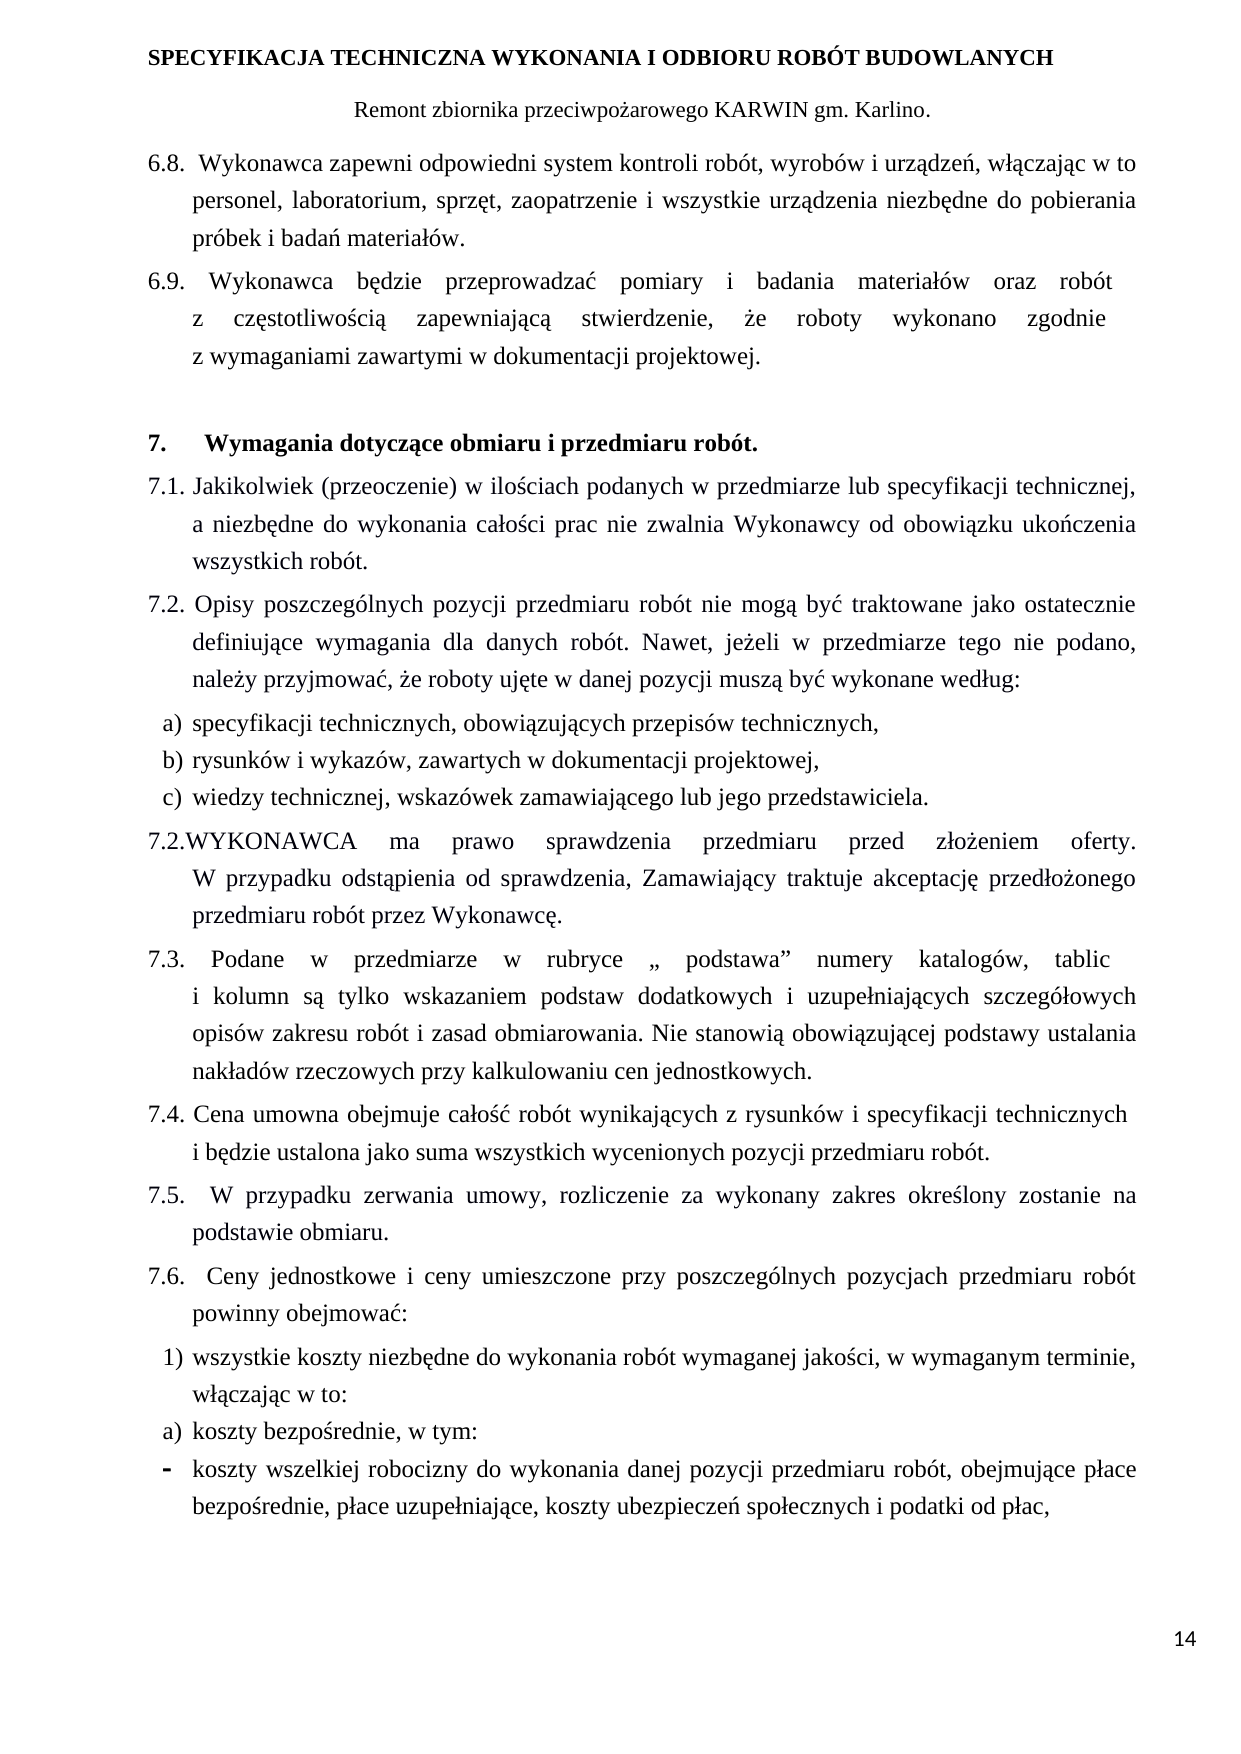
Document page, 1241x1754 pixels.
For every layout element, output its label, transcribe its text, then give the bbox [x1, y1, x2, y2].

text 7.5. W przypadku zerwania umowy, rozliczenie za wykonany zakres określony zostanie na podstawie obmiaru. [148, 1180, 1137, 1246]
text 7.6. Ceny jednostkowe i ceny umieszczone przy poszczególnych pozycjach przedmiaru robót powinny obejmować: [148, 1261, 1137, 1327]
text 7.1. Jakikolwiek (przeoczenie) w ilościach podanych w przedmiarze lub specyfikacji technicznej, a niezbędne do wykonania całości prac nie zwalnia Wykonawcy od obowiązku ukończenia wszystkich robót. [148, 471, 1137, 575]
list koszty bezpośrednie, w tym: [162, 1416, 1137, 1445]
text 6.9. Wykonawca będzie przeprowadzać pomiary i badania materiałów oraz robót z częstotliwością zapewniającą stwierdzenie, że roboty wykonano zgodnie z wymaganiami zawartymi w dokumentacji projektowej. [148, 266, 1137, 369]
list koszty wszelkiej robocizny do wykonania danej pozycji przedmiaru robót, obejmujące płace bezpośrednie, płace uzupełniające, koszty ubezpieczeń społecznych i podatki od płac, [162, 1454, 1137, 1520]
text 7.2.WYKONAWCA ma prawo sprawdzenia przedmiaru przed złożeniem oferty. W przypadku odstąpienia od sprawdzenia, Zamawiający traktuje akceptację przedłożonego przedmiaru robót przez Wykonawcę. [148, 826, 1137, 929]
list wszystkie koszty niezbędne do wykonania robót wymaganej jakości, w wymaganym terminie, włączając w to: [162, 1342, 1137, 1408]
text 7.2. Opisy poszczególnych pozycji przedmiaru robót nie mogą być traktowane jako ostatecznie definiujące wymagania dla danych robót. Nawet, jeżeli w przedmiarze tego nie podano, należy przyjmować, że roboty ujęte w danej pozycji muszą być wykonane według: [148, 589, 1137, 693]
text 7. Wymagania dotyczące obmiaru i przedmiaru robót. [148, 428, 1137, 457]
list rysunków i wykazów, zawartych w dokumentacji projektowej, [162, 745, 1137, 774]
text 7.3. Podane w przedmiarze w rubryce „ podstawa” numery katalogów, tablic i kolumn są tylko wskazaniem podstaw dodatkowych i uzupełniających szczegółowych opisów zakresu robót i zasad obmiarowania. Nie stanowią obowiązującej podstawy ustalania nakładów rzeczowych przy kalkulowaniu cen jednostkowych. [148, 944, 1137, 1084]
text 6.8. Wykonawca zapewni odpowiedni system kontroli robót, wyrobów i urządzeń, włączając w to personel, laboratorium, sprzęt, zaopatrzenie i wszystkie urządzenia niezbędne do pobierania próbek i badań materiałów. [148, 148, 1137, 251]
list specyfikacji technicznych, obowiązujących przepisów technicznych, [162, 708, 1137, 736]
list wiedzy technicznej, wskazówek zamawiającego lub jego przedstawiciela. [162, 782, 1137, 811]
text 7.4. Cena umowna obejmuje całość robót wynikających z rysunków i specyfikacji technicznych i będzie ustalona jako suma wszystkich wycenionych pozycji przedmiaru robót. [148, 1099, 1137, 1165]
